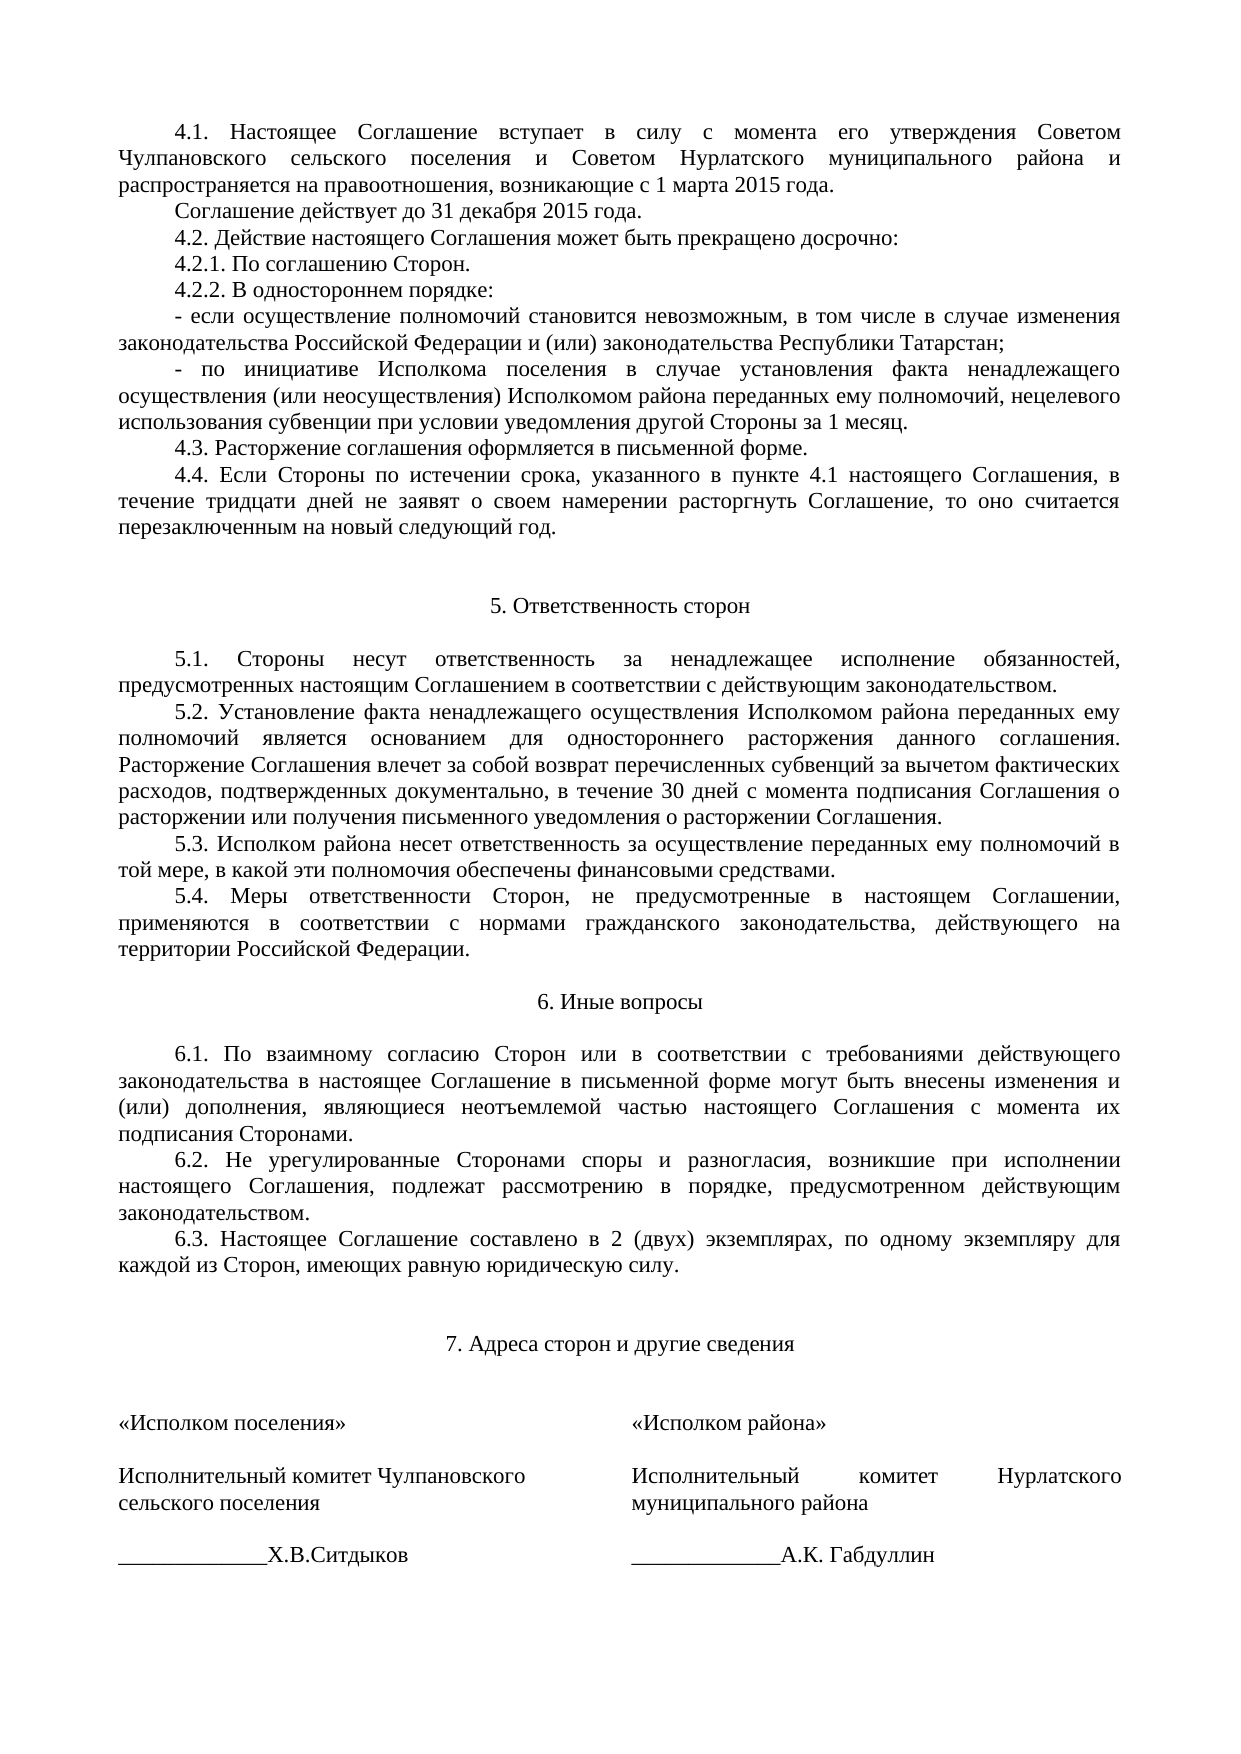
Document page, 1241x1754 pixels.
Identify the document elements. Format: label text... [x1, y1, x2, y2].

text 4.1. Настоящее Соглашение вступает в силу с момента его утверждения Советом Чулпановского сельского поселения и Советом Нурлатского муниципального района и распространяется на правоотношения, возникающие с 1 марта 2015 года. [118, 118, 1122, 197]
text 4.4. Если Стороны по истечении срока, указанного в пункте 4.1 настоящего Соглашения, в течение тридцати дней не заявят о своем намерении расторгнуть Соглашение, то оно считается перезаключенным на новый следующий год. [118, 461, 1122, 540]
text 5. Ответственность сторон [118, 592, 1122, 619]
text 5.3. Исполком района несет ответственность за осуществление переданных ему полномочий в той мере, в какой эти полномочия обеспечены финансовыми средствами. [118, 830, 1122, 882]
text 6.2. Не урегулированные Сторонами споры и разногласия, возникшие при исполнении настоящего Соглашения, подлежат рассмотрению в порядке, предусмотренном действующим законодательством. [118, 1146, 1122, 1225]
text - если осуществление полномочий становится невозможным, в том числе в случае изменения законодательства Российской Федерации и (или) законодательства Республики Татарстан; [118, 303, 1122, 355]
text 6. Иные вопросы [118, 988, 1122, 1014]
text 4.2. Действие настоящего Соглашения может быть прекращено досрочно: [118, 223, 1122, 250]
text 5.4. Меры ответственности Сторон, не предусмотренные в настоящем Соглашении, применяются в соответствии с нормами гражданского законодательства, действующего на территории Российской Федерации. [118, 882, 1122, 961]
text 4.2.1. По соглашению Сторон. [118, 250, 1122, 276]
text 7. Адреса сторон и другие сведения [118, 1330, 1122, 1357]
text 5.2. Установление факта ненадлежащего осуществления Исполкомом района переданных ему полномочий является основанием для одностороннего расторжения данного соглашения. Расторжение Соглашения влечет за собой возврат перечисленных субвенций за вычетом фактических расходов, подтвержденных документально, в течение 30 дней с момента подписания Соглашения о расторжении или получения письменного уведомления о расторжении Соглашения. [118, 698, 1122, 830]
table_header «Исполком поселения» Исполнительный комитет Чулпановского сельского поселения _____________Х.В.Ситдыков [107, 1410, 620, 1594]
text 5.1. Стороны несут ответственность за ненадлежащее исполнение обязанностей, предусмотренных настоящим Соглашением в соответствии с действующим законодательством. [118, 645, 1122, 698]
text 6.3. Настоящее Соглашение составлено в 2 (двух) экземплярах, по одному экземпляру для каждой из Сторон, имеющих равную юридическую силу. [118, 1225, 1122, 1278]
text 4.2.2. В одностороннем порядке: [118, 276, 1122, 303]
text 6.1. По взаимному согласию Сторон или в соответствии с требованиями действующего законодательства в настоящее Соглашение в письменной форме могут быть внесены изменения и (или) дополнения, являющиеся неотъемлемой частью настоящего Соглашения с момента их подписания Сторонами. [118, 1041, 1122, 1146]
table_header «Исполком района» Исполнительный комитет Нурлатского муниципального района _____________А.К. Габдуллин [620, 1410, 1133, 1594]
text Соглашение действует до 31 декабря 2015 года. [118, 197, 1122, 223]
text 4.3. Расторжение соглашения оформляется в письменной форме. [118, 434, 1122, 461]
text - по инициативе Исполкома поселения в случае установления факта ненадлежащего осуществления (или неосуществления) Исполкомом района переданных ему полномочий, нецелевого использования субвенции при условии уведомления другой Стороны за 1 месяц. [118, 355, 1122, 434]
